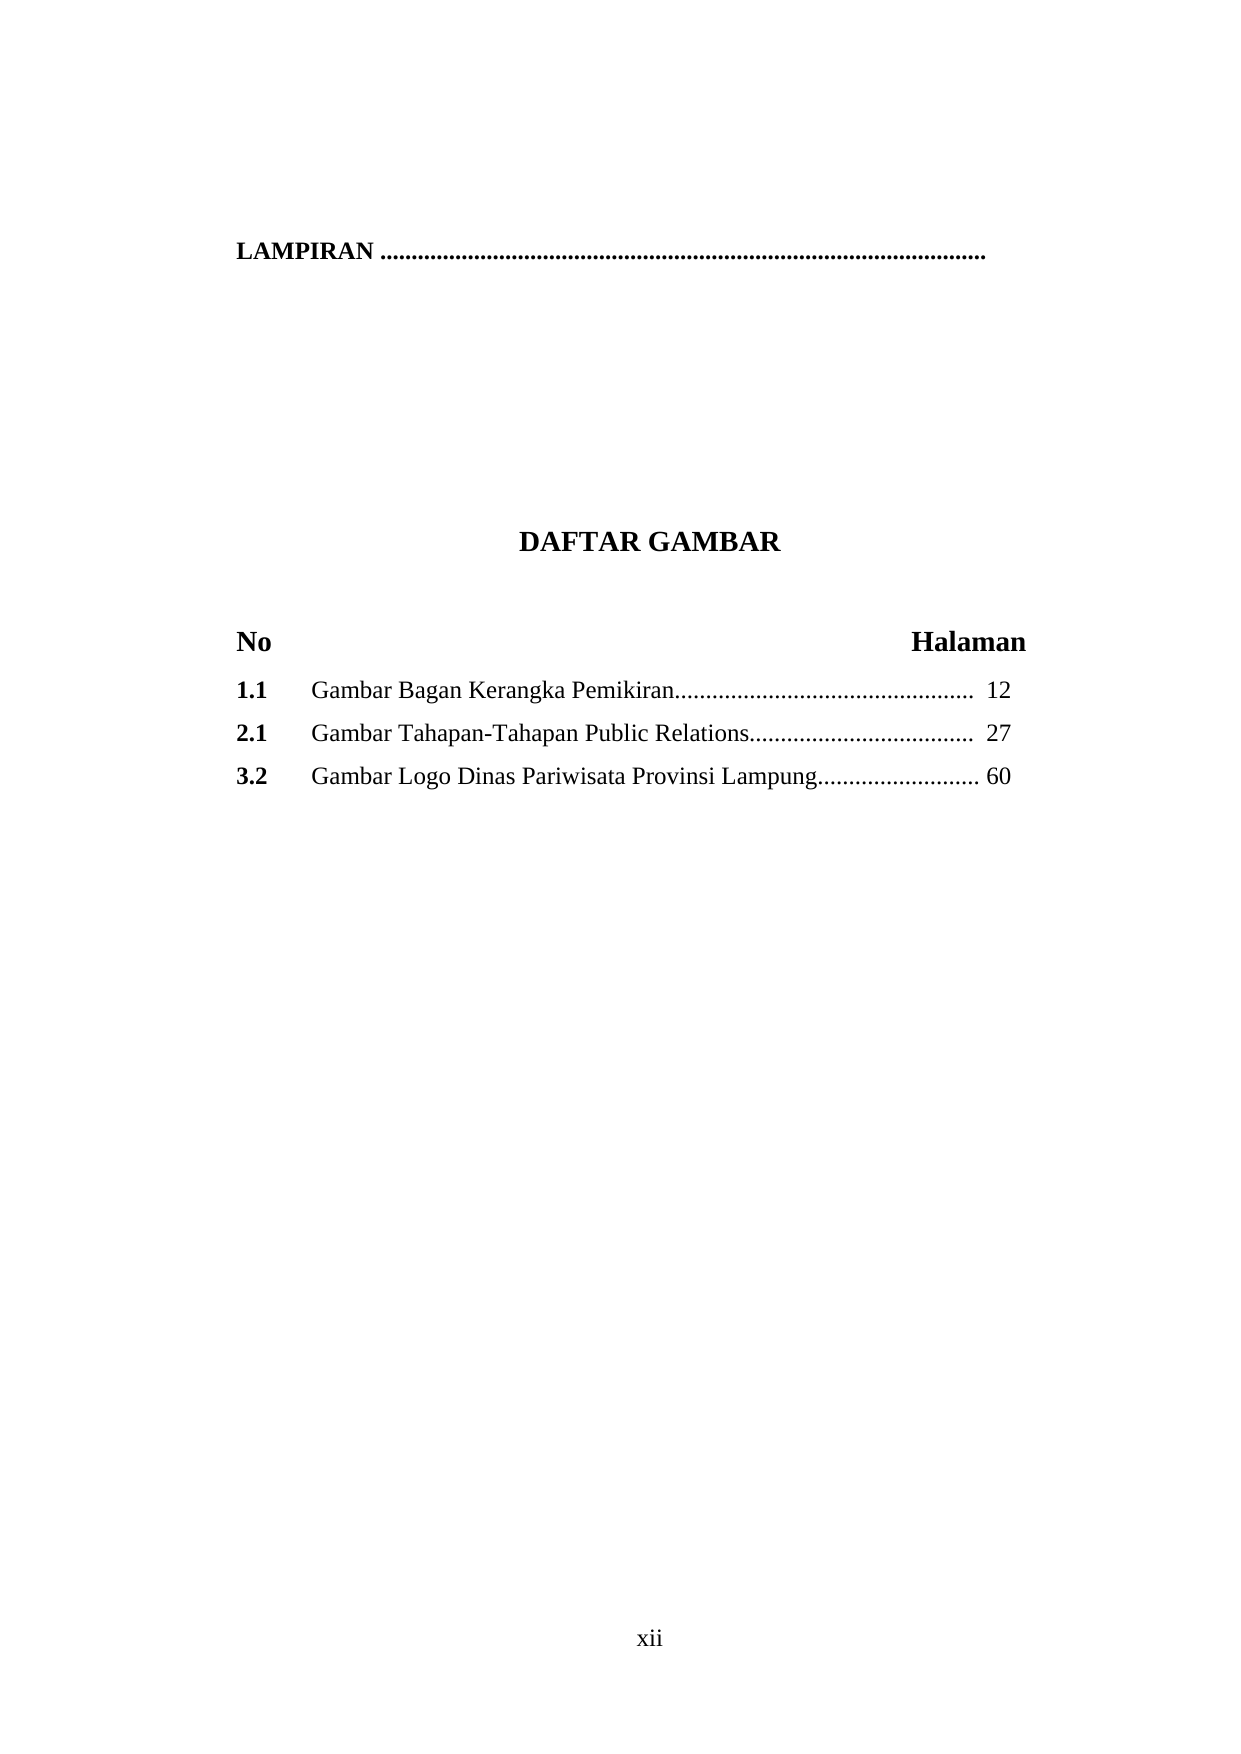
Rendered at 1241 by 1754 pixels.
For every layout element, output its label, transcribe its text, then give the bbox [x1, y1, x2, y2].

text No Halaman [236, 624, 1063, 658]
text DAFTAR GAMBAR [236, 524, 1063, 557]
text LAMPIRAN ................................................................................................. [236, 236, 1063, 265]
text 3.2 Gambar Logo Dinas Pariwisata Provinsi Lampung.......................... 60 [236, 761, 1063, 790]
text 2.1 Gambar Tahapan-Tahapan Public Relations.................................... 27 [236, 718, 1063, 747]
text 1.1 Gambar Bagan Kerangka Pemikiran................................................ 12 [236, 675, 1063, 703]
